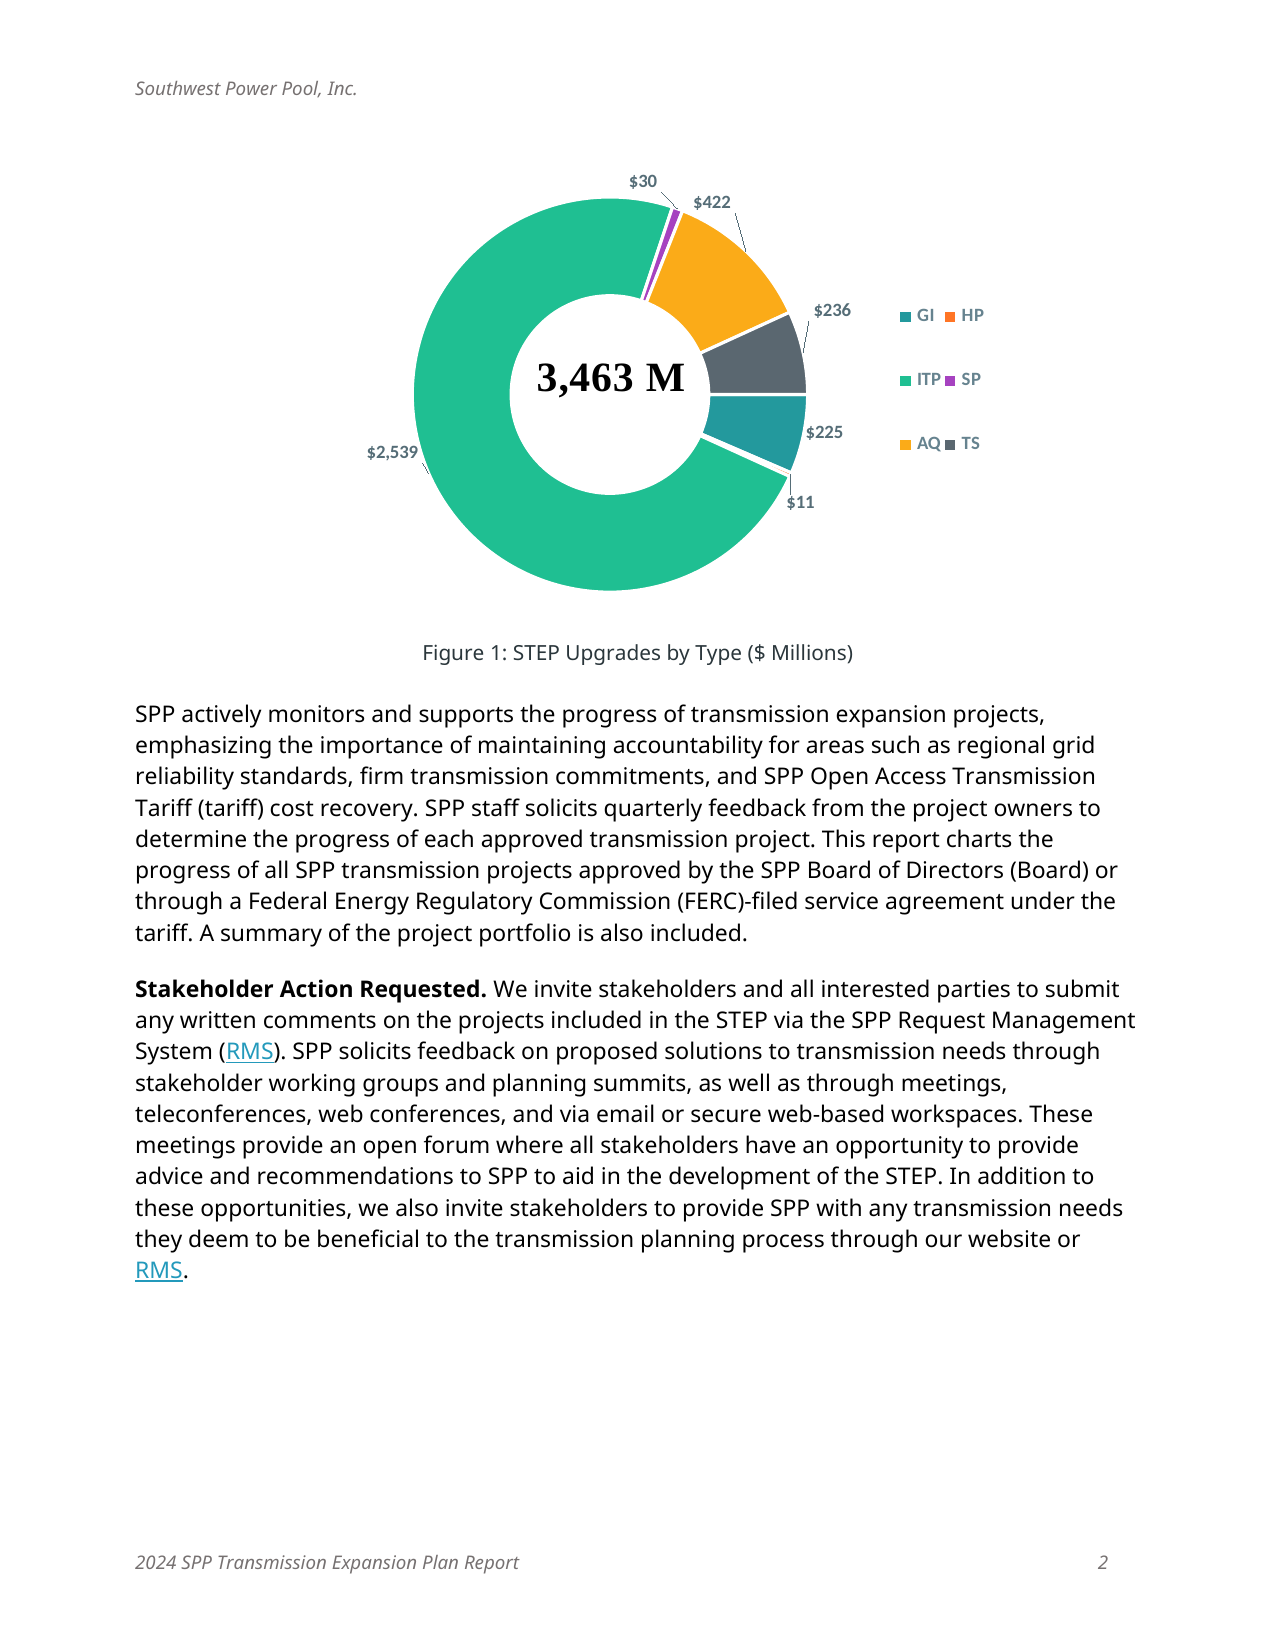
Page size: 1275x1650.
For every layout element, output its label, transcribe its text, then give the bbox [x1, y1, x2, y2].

text Stakeholder Action Requested. We invite stakeholders and all interested parties to submit any written comments on the projects included in the STEP via the SPP Request Management System (RMS). SPP solicits feedback on proposed solutions to transmission needs through stakeholder working groups and planning summits, as well as through meetings, teleconferences, web conferences, and via email or secure web-based workspaces. These meetings provide an open forum where all stakeholders have an opportunity to provide advice and recommendations to SPP to aid in the development of the STEP. In addition to these opportunities, we also invite stakeholders to provide SPP with any transmission needs they deem to be beneficial to the transmission planning process through our website or RMS. [135, 973, 1140, 1285]
text Figure 1: STEP Upgrades by Type ($ Millions) [135, 638, 1140, 666]
text SPP actively monitors and supports the progress of transmission expansion projects, emphasizing the importance of maintaining accountability for areas such as regional grid reliability standards, firm transmission commitments, and SPP Open Access Transmission Tariff (tariff) cost recovery. SPP staff solicits quarterly feedback from the project owners to determine the progress of each approved transmission project. This report charts the progress of all SPP transmission projects approved by the SPP Board of Directors (Board) or through a Federal Energy Regulatory Commission (FERC)-filed service agreement under the tariff. A summary of the project portfolio is also included. [135, 698, 1140, 948]
